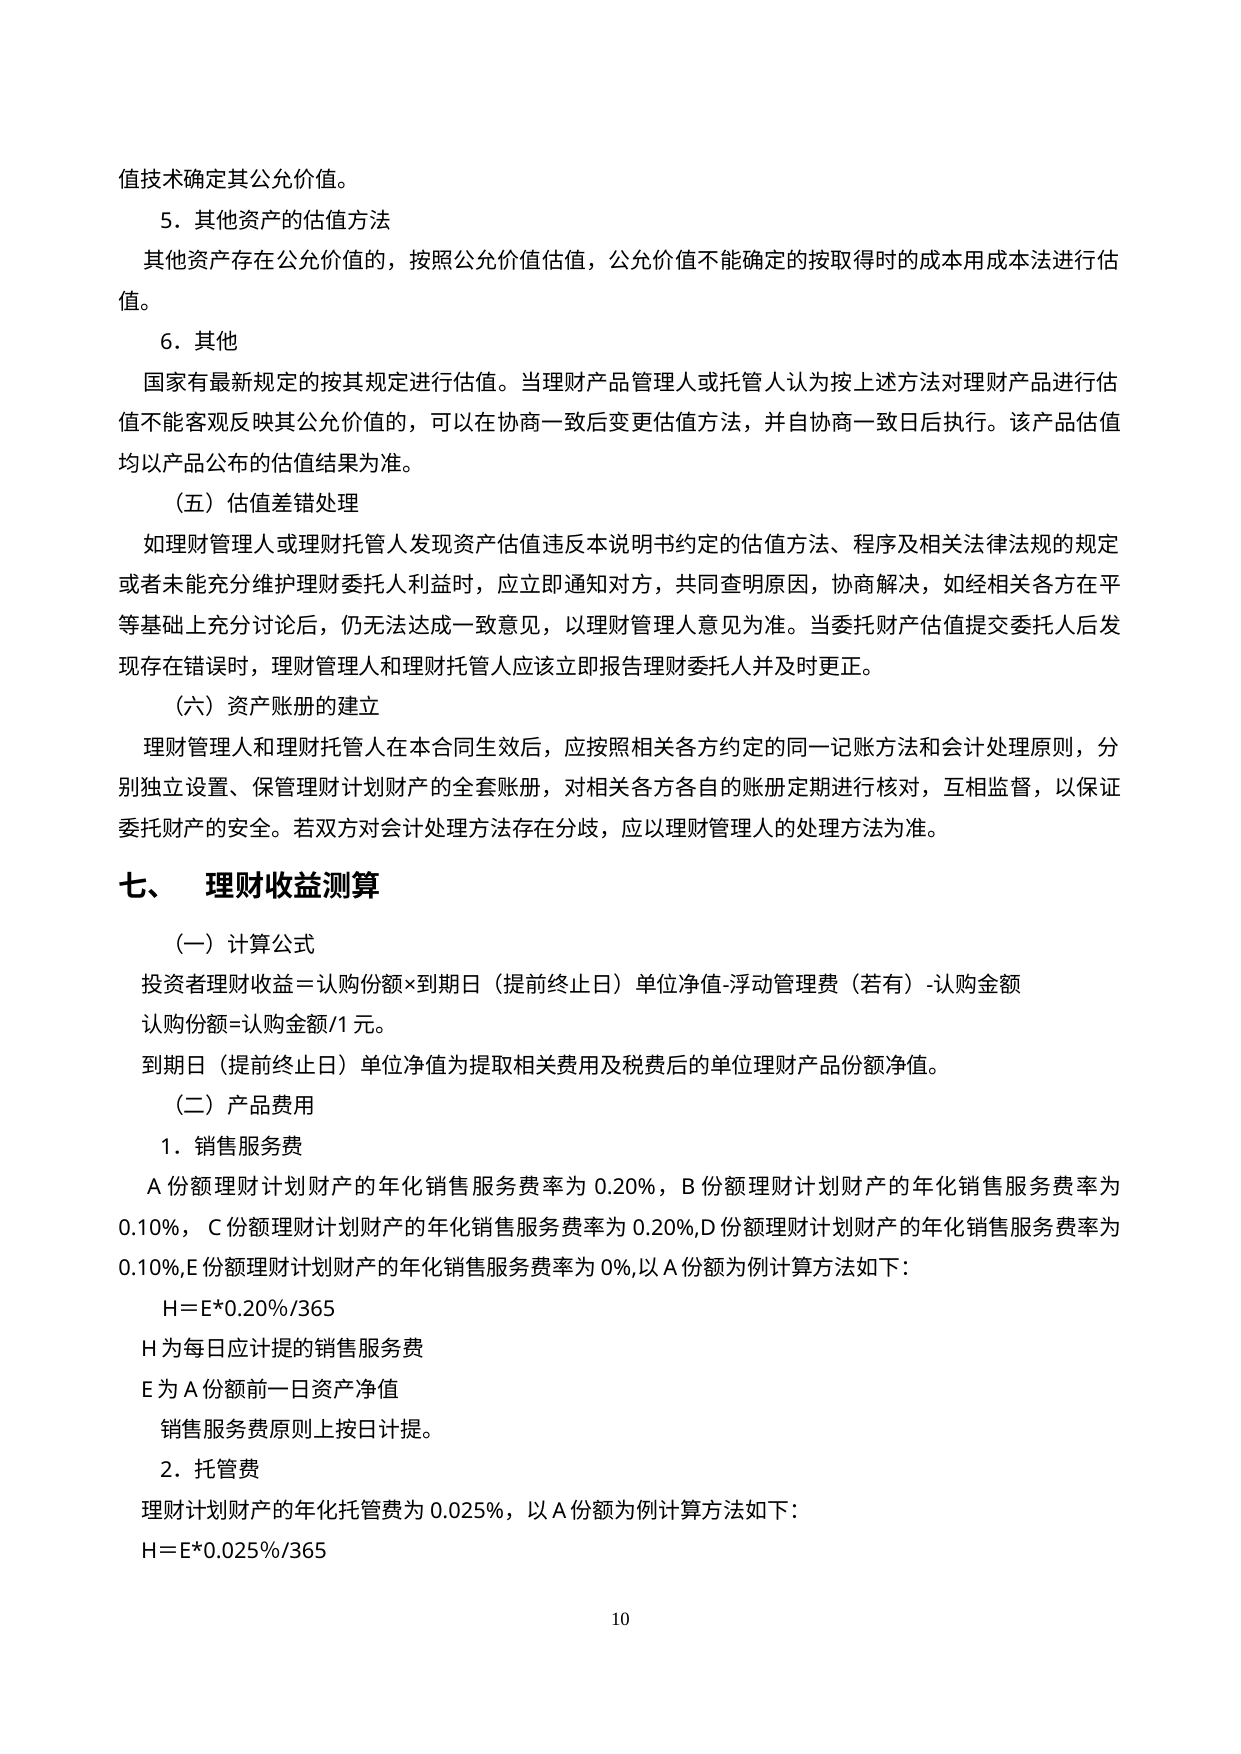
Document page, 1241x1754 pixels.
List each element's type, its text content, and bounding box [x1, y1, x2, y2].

list 其他资产的估值方法 [118, 202, 1122, 235]
text 销售服务费原则上按日计提。 [160, 1412, 1122, 1444]
text 认购份额=认购金额/1元。 [118, 1007, 1122, 1039]
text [118, 162, 1122, 194]
text A份额理财计划财产的年化销售服务费率为0.20%，B份额理财计划财产的年化销售服务费率为0.10%， C份额理财计划财产的年化销售服务费率为0.20%,D份额理财计划财产的年化销售服务费率为0.10%,E份额理财计划财产的年化销售服务费率为0%,以A份额为例计算方法如下： [118, 1169, 1122, 1282]
text H＝E*0.025％/365 [118, 1533, 1122, 1565]
text 理财管理人和理财托管人在本合同生效后，应按照相关各方约定的同一记账方法和会计处理原则，分别独立设置、保管理财计划财产的全套账册，对相关各方各自的账册定期进行核对，互相监督，以保证委托财产的安全。若双方对会计处理方法存在分歧，应以理财管理人的处理方法为准。 [118, 729, 1122, 843]
text H为每日应计提的销售服务费 [118, 1331, 1122, 1363]
text 国家有最新规定的按其规定进行估值。当理财产品管理人或托管人认为按上述方法对理财产品进行估值不能客观反映其公允价值的，可以在协商一致后变更估值方法，并自协商一致日后执行。该产品估值均以产品公布的估值结果为准。 [118, 364, 1122, 478]
list 其他 [118, 324, 1122, 356]
list 产品费用 [118, 1088, 1122, 1120]
subtitle 理财收益测算 [118, 851, 1122, 916]
text 投资者理财收益＝认购份额×到期日（提前终止日）单位净值-浮动管理费（若有）-认购金额 [118, 967, 1122, 999]
text 如理财管理人或理财托管人发现资产估值违反本说明书约定的估值方法、程序及相关法律法规的规定或者未能充分维护理财委托人利益时，应立即通知对方，共同查明原因，协商解决，如经相关各方在平等基础上充分讨论后，仍无法达成一致意见，以理财管理人意见为准。当委托财产估值提交委托人后发现存在错误时，理财管理人和理财托管人应该立即报告理财委托人并及时更正。 [118, 526, 1122, 681]
list 销售服务费 [118, 1128, 1122, 1161]
text 理财计划财产的年化托管费为0.025%，以A份额为例计算方法如下： [118, 1492, 1122, 1525]
list 计算公式 [118, 926, 1122, 959]
list 估值差错处理 [118, 486, 1122, 518]
list 资产账册的建立 [118, 689, 1122, 721]
text E为A份额前一日资产净值 [118, 1371, 1122, 1404]
text 其他资产存在公允价值的，按照公允价值估值，公允价值不能确定的按取得时的成本用成本法进行估值。 [118, 243, 1122, 316]
text H＝E*0.20％/365 [118, 1290, 1122, 1323]
list 托管费 [118, 1452, 1122, 1484]
text 到期日（提前终止日）单位净值为提取相关费用及税费后的单位理财产品份额净值。 [118, 1047, 1122, 1080]
